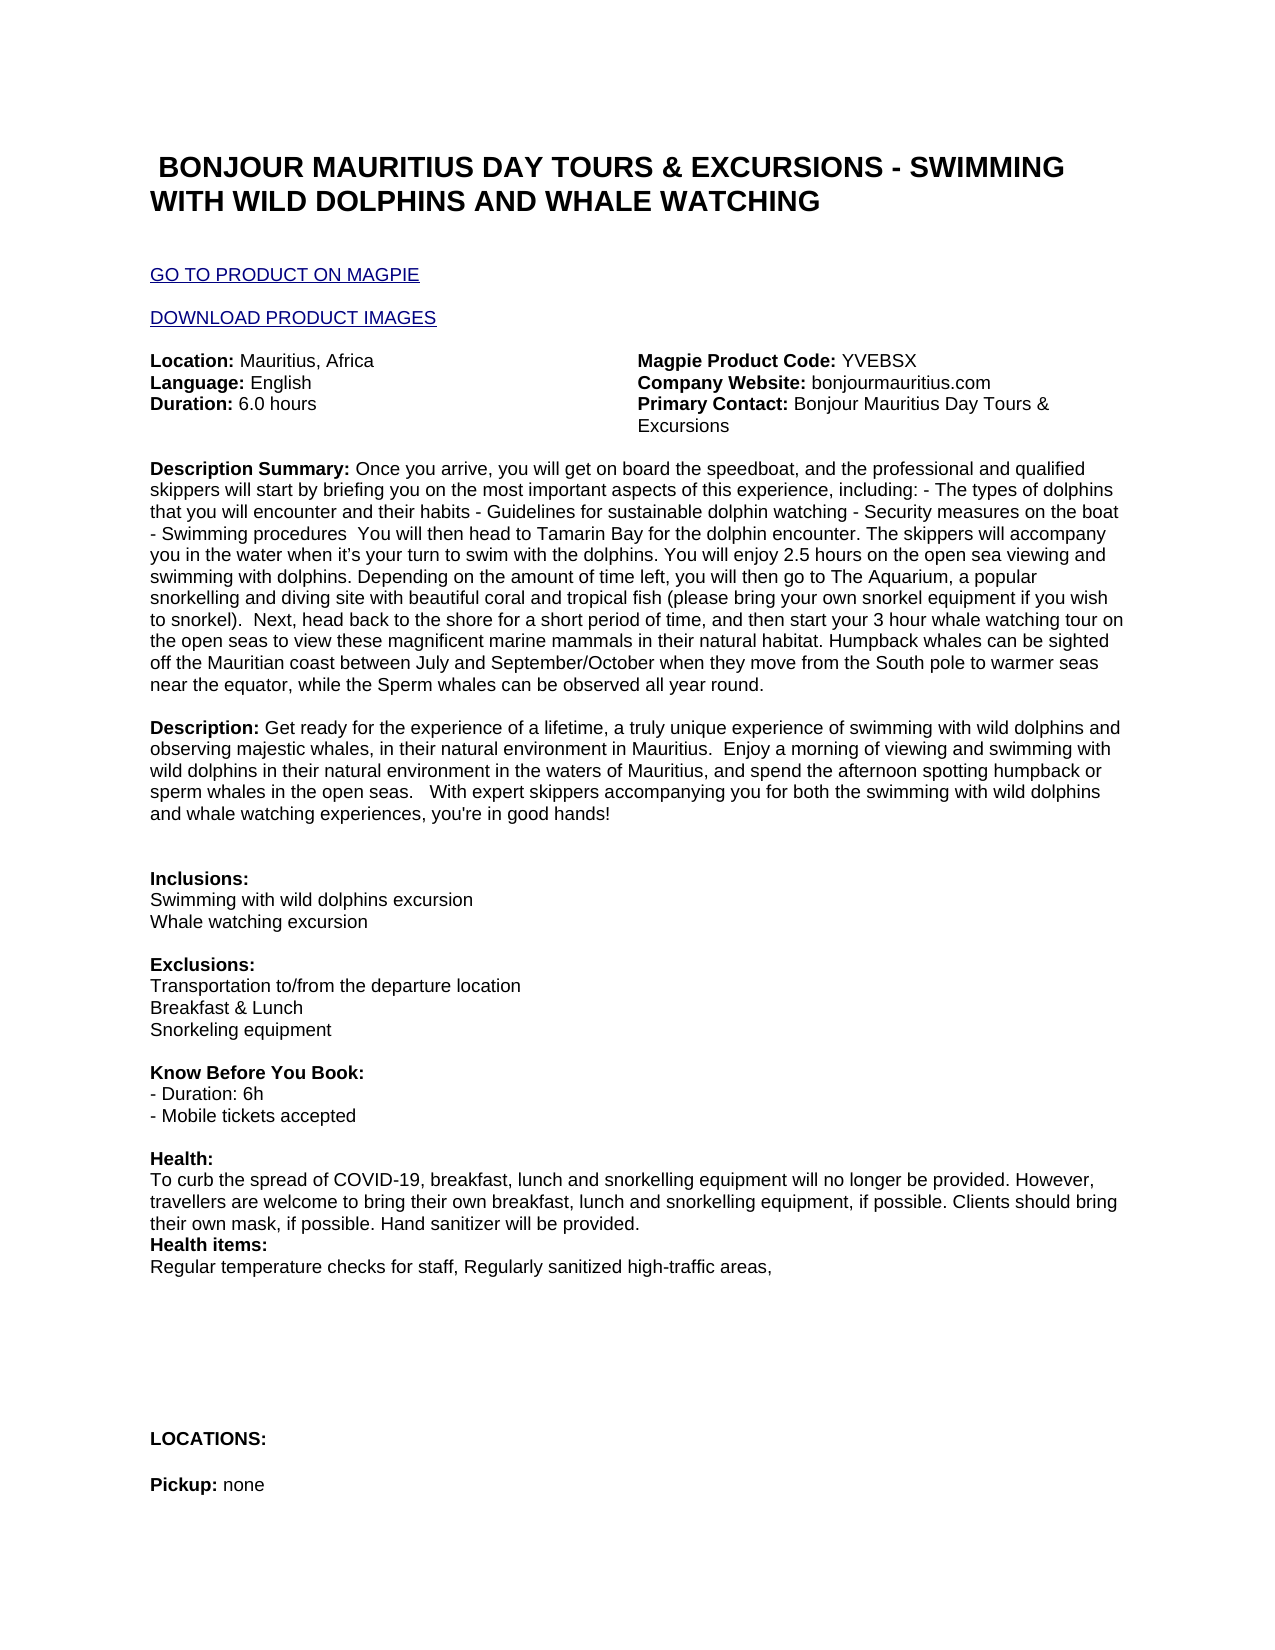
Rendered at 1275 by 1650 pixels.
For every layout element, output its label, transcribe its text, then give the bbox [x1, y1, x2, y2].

text - Duration: 6h [150, 1083, 1125, 1104]
text Description Summary: Once you arrive, you will get on board the speedboat, and the professional and qualified skippers will start by briefing you on the most important aspects of this experience, including: - The types of dolphins that you will encounter and their habits - Guidelines for sustainable dolphin watching - Security measures on the boat - Swimming procedures You will then head to Tamarin Bay for the dolphin encounter. The skippers will accompany you in the water when it’s your turn to swim with the dolphins. You will enjoy 2.5 hours on the open sea viewing and swimming with dolphins. Depending on the amount of time left, you will then go to The Aquarium, a popular snorkelling and diving site with beautiful coral and tropical fish (please bring your own snorkel equipment if you wish to snorkel). Next, head back to the shore for a short period of time, and then start your 3 hour whale watching tour on the open seas to view these magnificent marine mammals in their natural habitat. Humpback whales can be sighted off the Mauritian coast between July and September/October when they move from the South pole to warmer seas near the equator, while the Sperm whales can be observed all year round. [150, 458, 1125, 695]
text GO TO PRODUCT ON MAGPIE [150, 264, 1125, 285]
text Know Before You Book: [150, 1061, 1125, 1083]
text Whale watching excursion [150, 911, 1125, 932]
table_header Magpie Product Code: YVEBSX Company Website: bonjourmauritius.com Primary Contact: Bonjour Mauritius Day Tours & Excursions [626, 350, 1114, 436]
text DOWNLOAD PRODUCT IMAGES [150, 307, 1125, 328]
table_header Location: Mauritius, Africa Language: English Duration: 6.0 hours [139, 350, 626, 436]
text To curb the spread of COVID-19, breakfast, lunch and snorkelling equipment will no longer be provided. However, travellers are welcome to bring their own breakfast, lunch and snorkelling equipment, if possible. Clients should bring their own mask, if possible. Hand sanitizer will be provided. [150, 1169, 1125, 1234]
text Description: Get ready for the experience of a lifetime, a truly unique experience of swimming with wild dolphins and observing majestic whales, in their natural environment in Mauritius. Enjoy a morning of viewing and swimming with wild dolphins in their natural environment in the waters of Mauritius, and spend the afternoon spotting humpback or sperm whales in the open seas. With expert skippers accompanying you for both the swimming with wild dolphins and whale watching experiences, you're in good hands! [150, 716, 1125, 824]
text Exclusions: [150, 954, 1125, 975]
text Transportation to/from the departure location [150, 975, 1125, 997]
text - Mobile tickets accepted [150, 1104, 1125, 1126]
text Swimming with wild dolphins excursion [150, 889, 1125, 911]
subtitle Bonjour Mauritius Day Tours & Excursions - Swimming with Wild Dolphins and Whale Watching [150, 150, 1125, 217]
text Health: [150, 1148, 1125, 1169]
text Breakfast & Lunch [150, 997, 1125, 1018]
text Snorkeling equipment [150, 1018, 1125, 1040]
subtitle Locations: [150, 1427, 1125, 1449]
text Inclusions: [150, 867, 1125, 889]
text Regular temperature checks for staff, Regularly sanitized high-traffic areas, [150, 1256, 1125, 1277]
text Health items: [150, 1234, 1125, 1256]
text Pickup: none [150, 1474, 1125, 1495]
